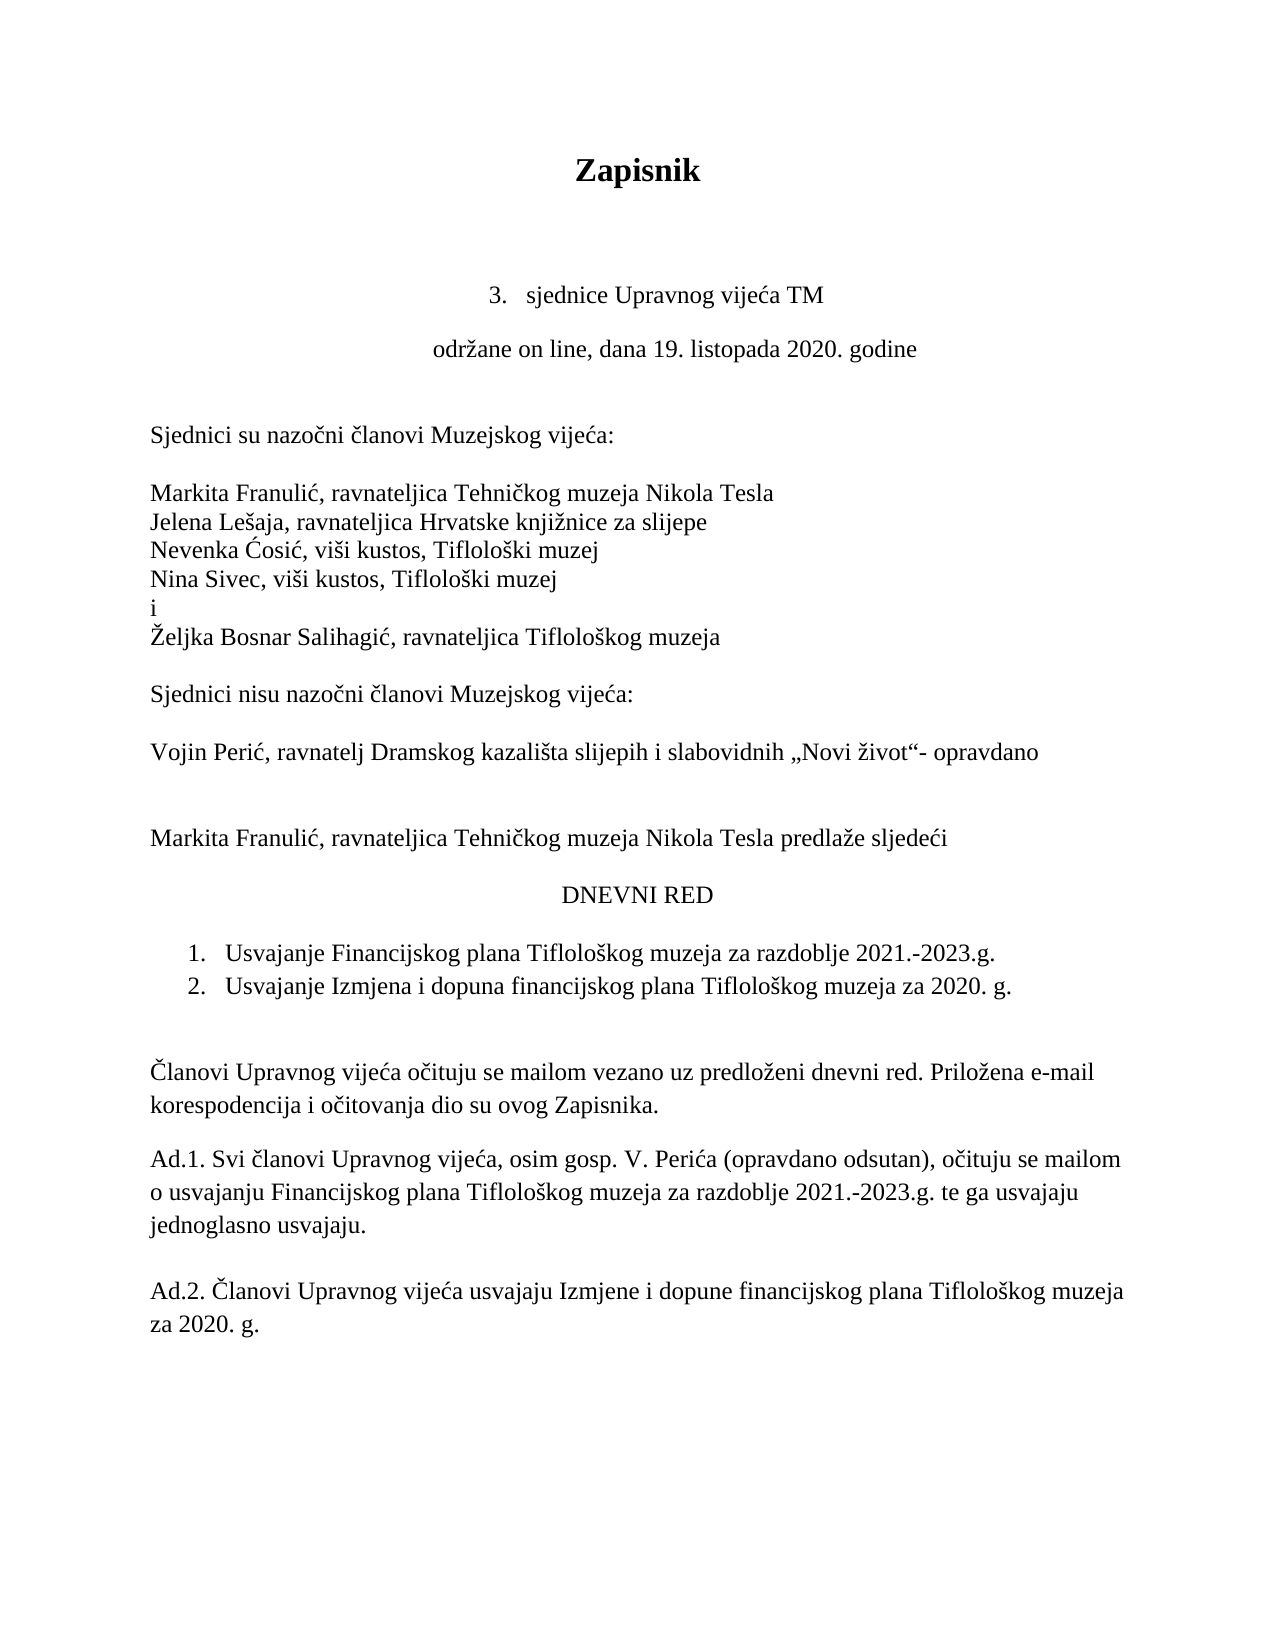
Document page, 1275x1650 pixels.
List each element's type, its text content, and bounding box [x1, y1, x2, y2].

text Željka Bosnar Salihagić, ravnateljica Tiflološkog muzeja [150, 622, 1125, 651]
text Nina Sivec, viši kustos, Tiflološki muzej [150, 564, 1125, 593]
text DNEVNI RED [150, 881, 1125, 909]
text Markita Franulić, ravnateljica Tehničkog muzeja Nikola Tesla [150, 478, 1125, 507]
text Sjednici su nazočni članovi Muzejskog vijeća: [150, 421, 1125, 449]
text i [150, 593, 1125, 622]
list Usvajanje Izmjena i dopuna financijskog plana Tiflološkog muzeja za 2020. g. [187, 971, 1125, 1000]
text Zapisnik [150, 150, 1125, 188]
text Sjednici nisu nazočni članovi Muzejskog vijeća: [150, 679, 1125, 708]
list sjednice Upravnog vijeća TM [187, 280, 1125, 308]
text Ad.1. Svi članovi Upravnog vijeća, osim gosp. V. Perića (opravdano odsutan), očituju se mailom o usvajanju Financijskog plana Tiflološkog muzeja za razdoblje 2021.-2023.g. te ga usvajaju jednoglasno usvajaju. [150, 1144, 1125, 1239]
text održane on line, dana 19. listopada 2020. godine [225, 334, 1125, 362]
text Nevenka Ćosić, viši kustos, Tiflološki muzej [150, 536, 1125, 564]
text Vojin Perić, ravnatelj Dramskog kazališta slijepih i slabovidnih „Novi život“- opravdano [150, 737, 1125, 766]
text Članovi Upravnog vijeća očituju se mailom vezano uz predloženi dnevni red. Priložena e-mail korespodencija i očitovanja dio su ovog Zapisnika. [150, 1057, 1125, 1119]
text Markita Franulić, ravnateljica Tehničkog muzeja Nikola Tesla predlaže sljedeći [150, 823, 1125, 852]
text Jelena Lešaja, ravnateljica Hrvatske knjižnice za slijepe [150, 507, 1125, 536]
list Usvajanje Financijskog plana Tiflološkog muzeja za razdoblje 2021.-2023.g. [187, 938, 1125, 967]
text Ad.2. Članovi Upravnog vijeća usvajaju Izmjene i dopune financijskog plana Tiflološkog muzeja za 2020. g. [150, 1276, 1125, 1338]
